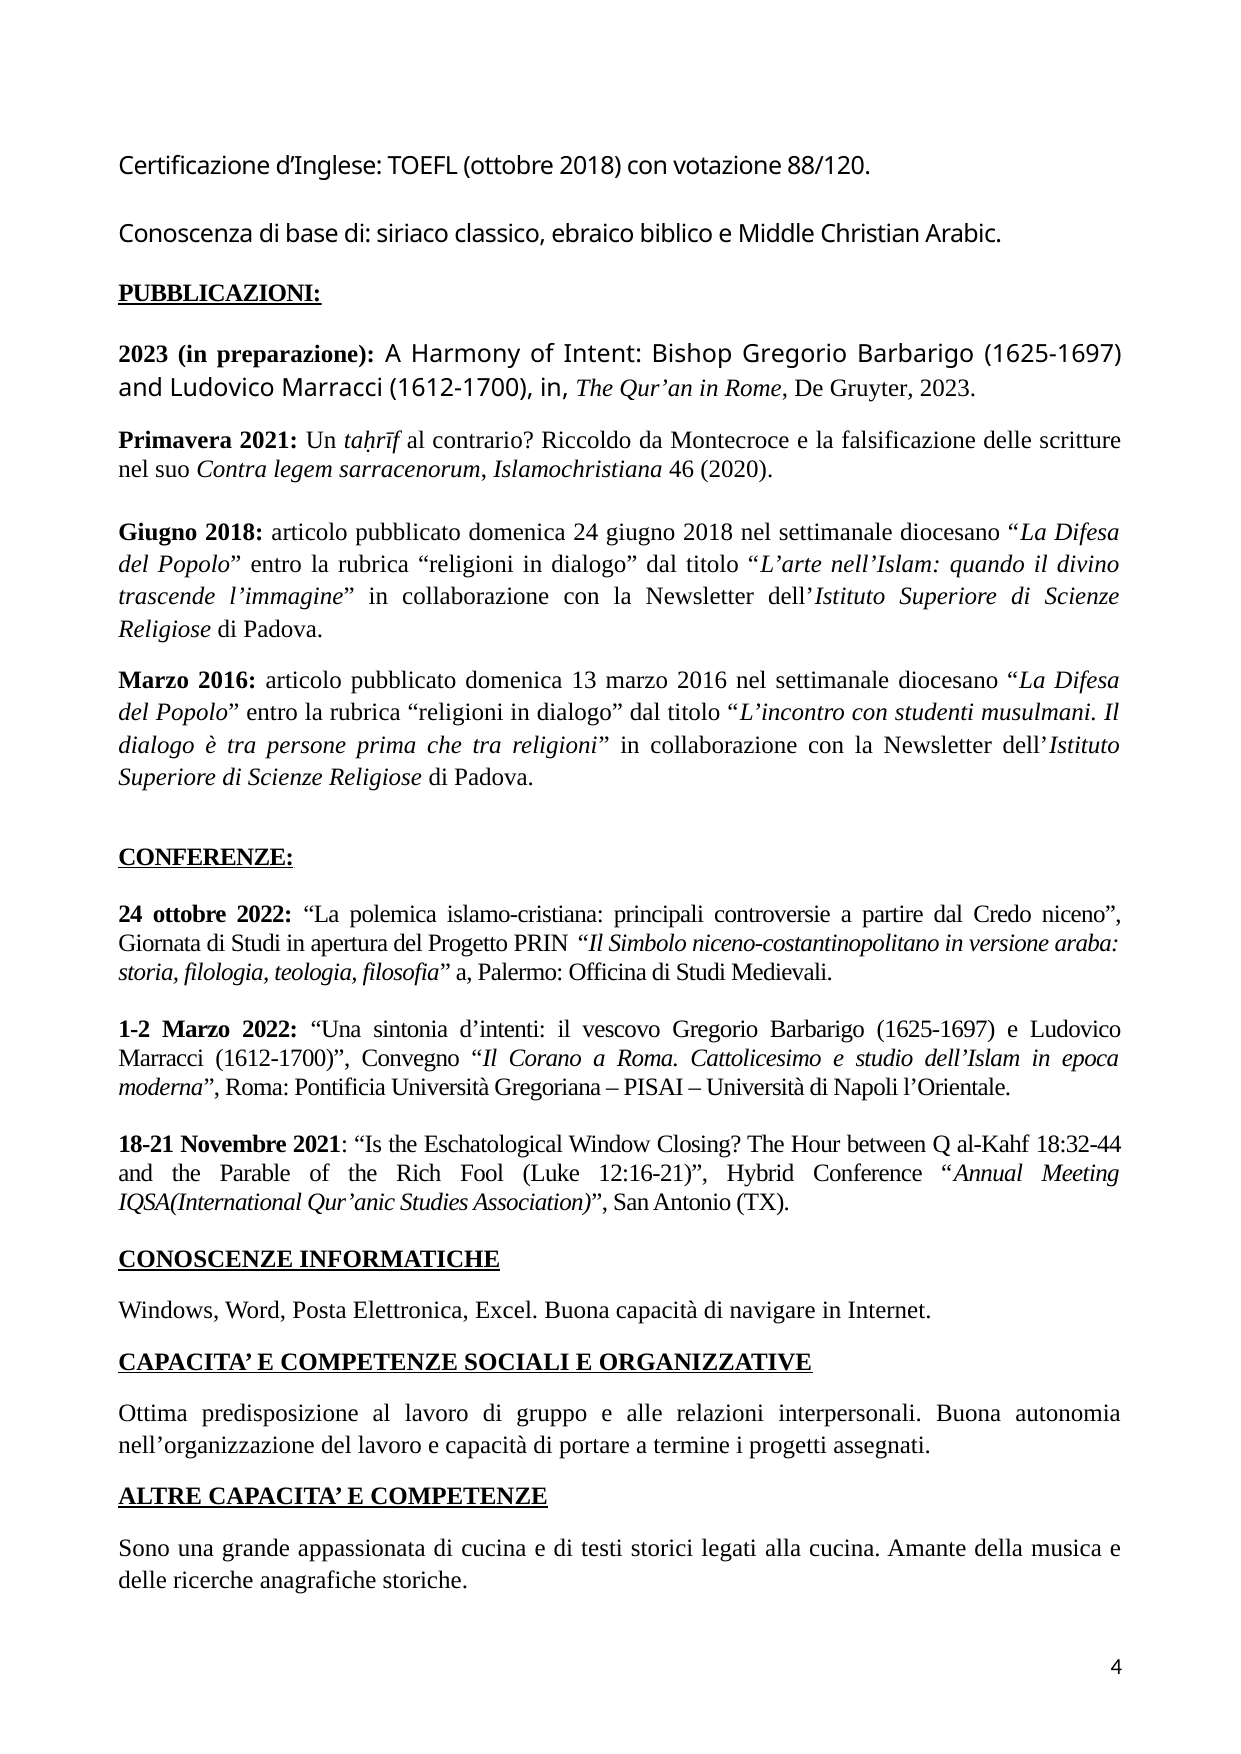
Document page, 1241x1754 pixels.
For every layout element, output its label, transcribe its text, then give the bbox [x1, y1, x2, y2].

text CONFERENZE: [118, 842, 1122, 871]
text PUBBLICAZIONI: [118, 278, 1122, 307]
text Ottima predisposizione al lavoro di gruppo e alle relazioni interpersonali. Buona autonomia nell’organizzazione del lavoro e capacità di portare a termine i progetti assegnati. [118, 1398, 1122, 1459]
text Conoscenza di base di: siriaco classico, ebraico biblico e Middle Christian Arabic. [118, 216, 1122, 250]
text 2023 (in preparazione): A Harmony of Intent: Bishop Gregorio Barbarigo (1625-1697) and Ludovico Marracci (1612-1700), in, The Qur’an in Rome, De Gruyter, 2023. [118, 336, 1122, 404]
text Giugno 2018: articolo pubblicato domenica 24 giugno 2018 nel settimanale diocesano “La Difesa del Popolo” entro la rubrica “religioni in dialogo” dal titolo “L’arte nell’Islam: quando il divino trascende l’immagine” in collaborazione con la Newsletter dell’Istituto Superiore di Scienze Religiose di Padova. [118, 517, 1122, 642]
text Marzo 2016: articolo pubblicato domenica 13 marzo 2016 nel settimanale diocesano “La Difesa del Popolo” entro la rubrica “religioni in dialogo” dal titolo “L’incontro con studenti musulmani. Il dialogo è tra persone prima che tra religioni” in collaborazione con la Newsletter dell’Istituto Superiore di Scienze Religiose di Padova. [118, 665, 1122, 791]
text CAPACITA’ E COMPETENZE SOCIALI E ORGANIZZATIVE [118, 1347, 1122, 1376]
text ALTRE CAPACITA’ E COMPETENZE [118, 1481, 1122, 1510]
text 1-2 Marzo 2022: “Una sintonia d’intenti: il vescovo Gregorio Barbarigo (1625-1697) e Ludovico Marracci (1612-1700)”, Convegno “Il Corano a Roma. Cattolicesimo e studio dell’Islam in epoca moderna”, Roma: Pontificia Università Gregoriana – PISAI – Università di Napoli l’Orientale. [118, 1014, 1122, 1101]
text 18-21 Novembre 2021: “Is the Eschatological Window Closing? The Hour between Q al-Kahf 18:32-44 and the Parable of the Rich Fool (Luke 12:16-21)”, Hybrid Conference “Annual Meeting IQSA(International Qur’anic Studies Association)”, San Antonio (TX). [118, 1129, 1122, 1216]
text 24 ottobre 2022: “La polemica islamo-cristiana: principali controversie a partire dal Credo niceno”, Giornata di Studi in apertura del Progetto PRIN “Il Simbolo niceno-costantinopolitano in versione araba: storia, filologia, teologia, filosofia” a, Palermo: Officina di Studi Medievali. [118, 899, 1122, 986]
text CONOSCENZE INFORMATICHE [118, 1244, 1122, 1273]
text Certificazione d’Inglese: TOEFL (ottobre 2018) con votazione 88/120. [118, 148, 1122, 182]
text Primavera 2021: Un taḥrīf al contrario? Riccoldo da Montecroce e la falsificazione delle scritture nel suo Contra legem sarracenorum, Islamochristiana 46 (2020). [118, 425, 1122, 482]
text Sono una grande appassionata di cucina e di testi storici legati alla cucina. Amante della musica e delle ricerche anagrafiche storiche. [118, 1533, 1122, 1594]
text Windows, Word, Posta Elettronica, Excel. Buona capacità di navigare in Internet. [118, 1296, 1122, 1324]
